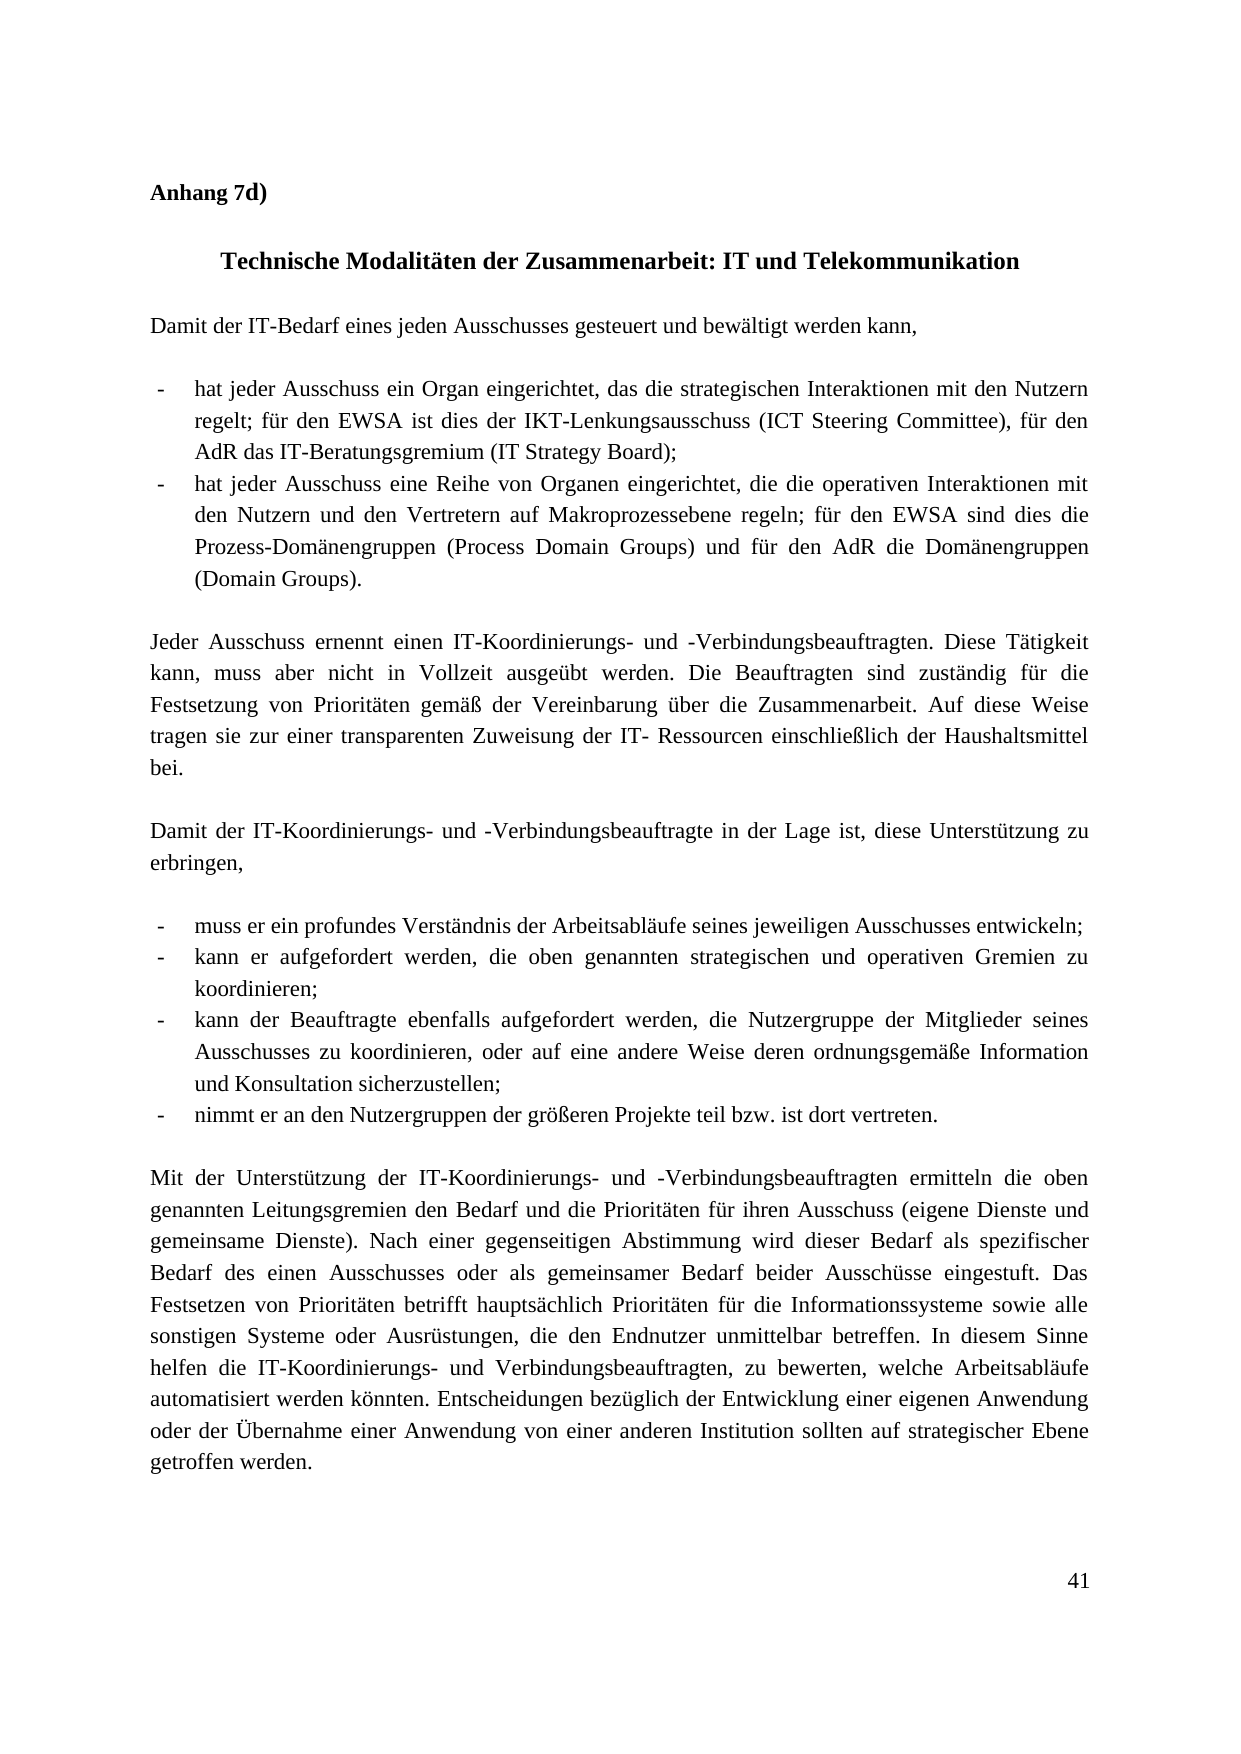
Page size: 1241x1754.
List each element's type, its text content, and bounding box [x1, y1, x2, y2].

list hat jeder Ausschuss ein Organ eingerichtet, das die strategischen Interaktionen mit den Nutzern regelt; für den EWSA ist dies der IKT-Lenkungsausschuss (ICT Steering Committee), für den AdR das IT-Beratungsgremium (IT Strategy Board); [157, 375, 1090, 465]
text Jeder Ausschuss ernennt einen IT-Koordinierungs- und -Verbindungsbeauftragten. Diese Tätigkeit kann, muss aber nicht in Vollzeit ausgeübt werden. Die Beauftragten sind zuständig für die Festsetzung von Prioritäten gemäß der Vereinbarung über die Zusammenarbeit. Auf diese Weise tragen sie zur einer transparenten Zuweisung der IT- Ressourcen einschließlich der Haushaltsmittel bei. [150, 628, 1090, 780]
text Mit der Unterstützung der IT-Koordinierungs- und -Verbindungsbeauftragten ermitteln die oben genannten Leitungsgremien den Bedarf und die Prioritäten für ihren Ausschuss (eigene Dienste und gemeinsame Dienste). Nach einer gegenseitigen Abstimmung wird dieser Bedarf als spezifischer Bedarf des einen Ausschusses oder als gemeinsamer Bedarf beider Ausschüsse eingestuft. Das Festsetzen von Prioritäten betrifft hauptsächlich Prioritäten für die Informationssysteme sowie alle sonstigen Systeme oder Ausrüstungen, die den Endnutzer unmittelbar betreffen. In diesem Sinne helfen die IT-Koordinierungs- und Verbindungsbeauftragten, zu bewerten, welche Arbeitsabläufe automatisiert werden könnten. Entscheidungen bezüglich der Entwicklung einer eigenen Anwendung oder der Übernahme einer Anwendung von einer anderen Institution sollten auf strategischer Ebene getroffen werden. [150, 1164, 1090, 1475]
text Damit der IT-Koordinierungs- und -Verbindungsbeauftragte in der Lage ist, diese Unterstützung zu erbringen, [150, 817, 1090, 875]
text Anhang 7d) [150, 177, 1090, 206]
list kann der Beauftragte ebenfalls aufgefordert werden, die Nutzergruppe der Mitglieder seines Ausschusses zu koordinieren, oder auf eine andere Weise deren ordnungsgemäße Information und Konsultation sicherzustellen; [157, 1007, 1090, 1096]
list nimmt er an den Nutzergruppen der größeren Projekte teil bzw. ist dort vertreten. [157, 1101, 1090, 1128]
list kann er aufgefordert werden, die oben genannten strategischen und operativen Gremien zu koordinieren; [157, 943, 1090, 1001]
text Technische Modalitäten der Zusammenarbeit: IT und Telekommunikation [150, 246, 1090, 275]
text Damit der IT-Bedarf eines jeden Ausschusses gesteuert und bewältigt werden kann, [150, 312, 1090, 338]
list hat jeder Ausschuss eine Reihe von Organen eingerichtet, die die operativen Interaktionen mit den Nutzern und den Vertretern auf Makroprozessebene regeln; für den EWSA sind dies die Prozess-Domänengruppen (Process Domain Groups) und für den AdR die Domänengruppen (Domain Groups). [157, 470, 1090, 591]
list muss er ein profundes Verständnis der Arbeitsabläufe seines jeweiligen Ausschusses entwickeln; [157, 912, 1090, 938]
